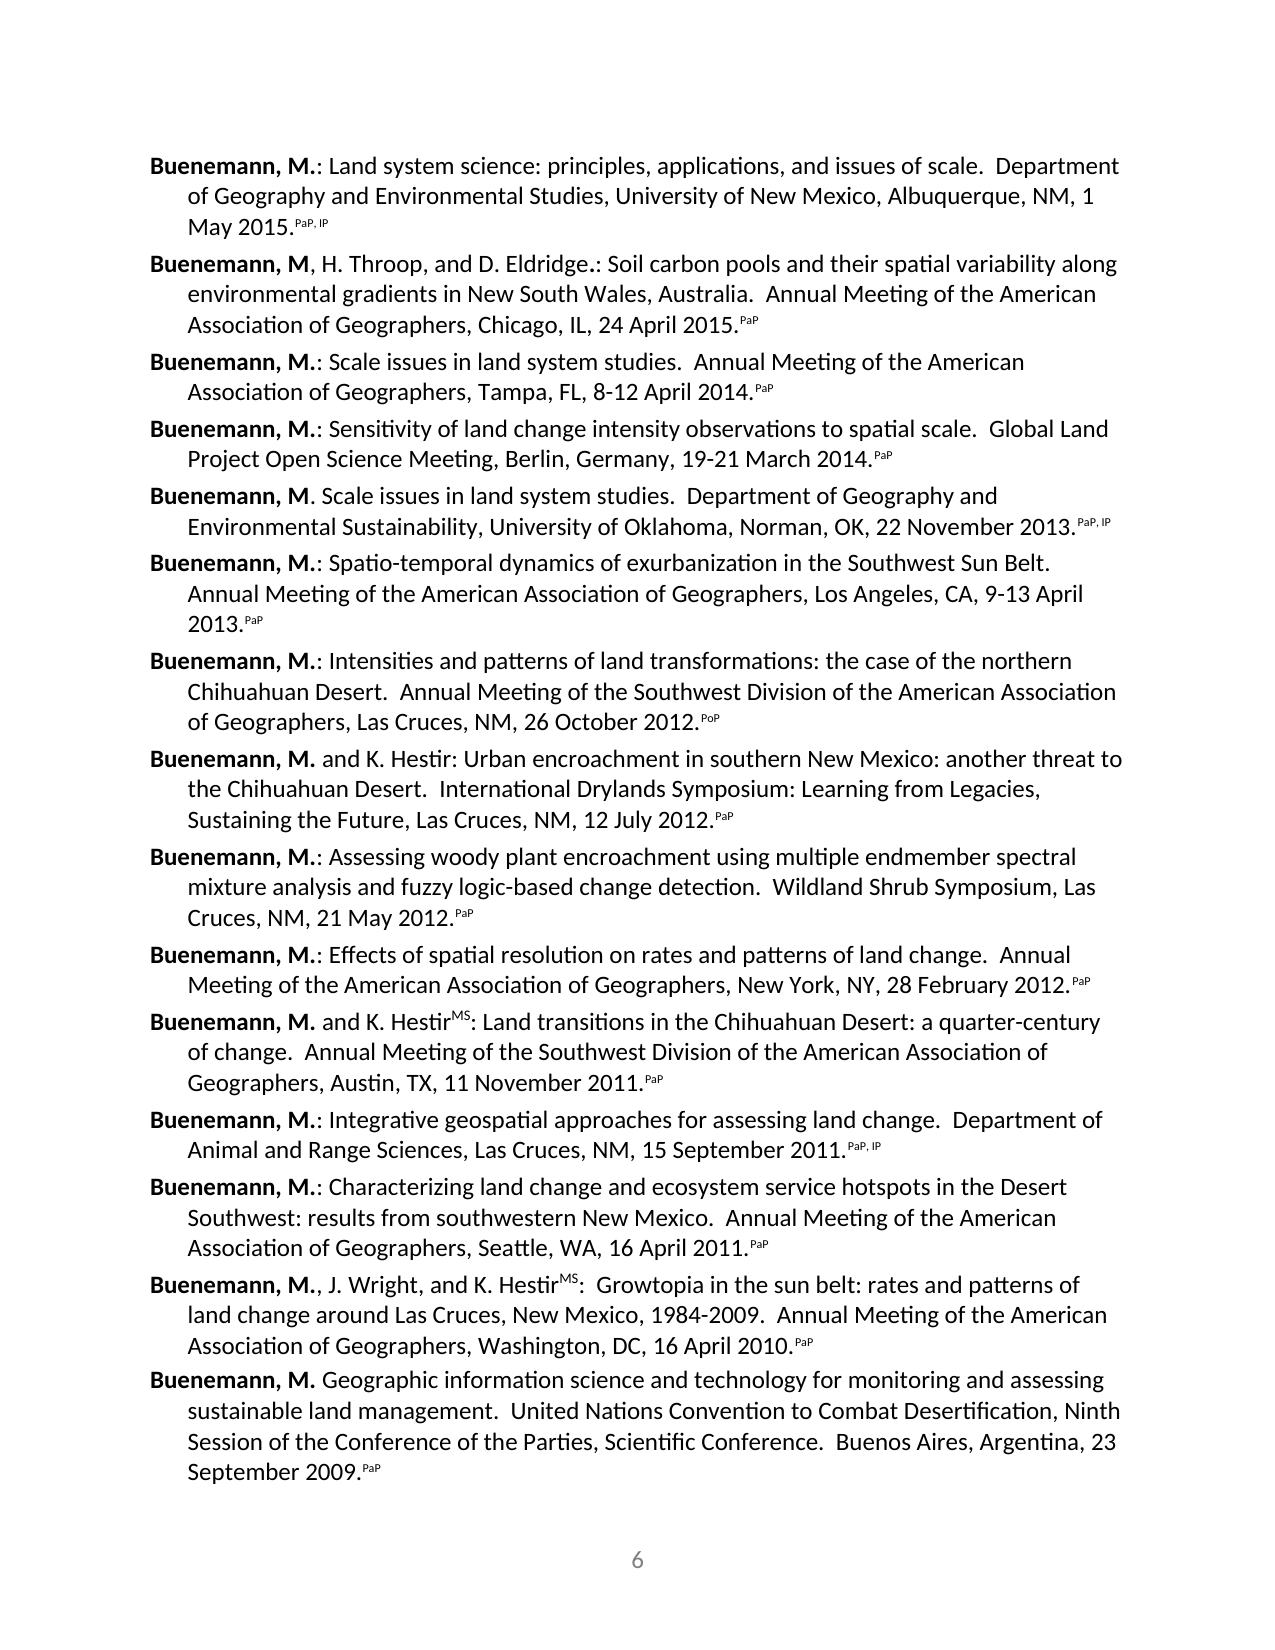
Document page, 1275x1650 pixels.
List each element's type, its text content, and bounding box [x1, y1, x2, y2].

text Buenemann, M, H. Throop, and D. Eldridge.: Soil carbon pools and their spatial variability along environmental gradients in New South Wales, Australia. Annual Meeting of the American Association of Geographers, Chicago, IL, 24 April 2015.PaP [150, 248, 1125, 339]
text Buenemann, M.: Effects of spatial resolution on rates and patterns of land change. Annual Meeting of the American Association of Geographers, New York, NY, 28 February 2012.PaP [150, 939, 1125, 1000]
text Buenemann, M.: Assessing woody plant encroachment using multiple endmember spectral mixture analysis and fuzzy logic-based change detection. Wildland Shrub Symposium, Las Cruces, NM, 21 May 2012.PaP [150, 841, 1125, 932]
text Buenemann, M.: Integrative geospatial approaches for assessing land change. Department of Animal and Range Sciences, Las Cruces, NM, 15 September 2011.PaP, IP [150, 1104, 1125, 1165]
text Buenemann, M.: Spatio-temporal dynamics of exurbanization in the Southwest Sun Belt. Annual Meeting of the American Association of Geographers, Los Angeles, CA, 9-13 April 2013.PaP [150, 547, 1125, 639]
text Buenemann, M.: Sensitivity of land change intensity observations to spatial scale. Global Land Project Open Science Meeting, Berlin, Germany, 19-21 March 2014.PaP [150, 413, 1125, 474]
text Buenemann, M.: Characterizing land change and ecosystem service hotspots in the Desert Southwest: results from southwestern New Mexico. Annual Meeting of the American Association of Geographers, Seattle, WA, 16 April 2011.PaP [150, 1171, 1125, 1263]
text Buenemann, M. and K. Hestir: Urban encroachment in southern New Mexico: another threat to the Chihuahuan Desert. International Drylands Symposium: Learning from Legacies, Sustaining the Future, Las Cruces, NM, 12 July 2012.PaP [150, 743, 1125, 835]
text Buenemann, M.: Scale issues in land system studies. Annual Meeting of the American Association of Geographers, Tampa, FL, 8-12 April 2014.PaP [150, 346, 1125, 407]
text Buenemann, M., J. Wright, and K. HestirMS: Growtopia in the sun belt: rates and patterns of land change around Las Cruces, New Mexico, 1984-2009. Annual Meeting of the American Association of Geographers, Washington, DC, 16 April 2010.PaP [150, 1269, 1125, 1361]
text Buenemann, M. and K. HestirMS: Land transitions in the Chihuahuan Desert: a quarter-century of change. Annual Meeting of the Southwest Division of the American Association of Geographers, Austin, TX, 11 November 2011.PaP [150, 1006, 1125, 1098]
text Buenemann, M. Geographic information science and technology for monitoring and assessing sustainable land management. United Nations Convention to Combat Desertification, Ninth Session of the Conference of the Parties, Scientific Conference. Buenos Aires, Argentina, 23 September 2009.PaP [150, 1365, 1125, 1487]
text Buenemann, M.: Land system science: principles, applications, and issues of scale. Department of Geography and Environmental Studies, University of New Mexico, Albuquerque, NM, 1 May 2015.PaP, IP [150, 150, 1125, 242]
text Buenemann, M.: Intensities and patterns of land transformations: the case of the northern Chihuahuan Desert. Annual Meeting of the Southwest Division of the American Association of Geographers, Las Cruces, NM, 26 October 2012.PoP [150, 645, 1125, 737]
text Buenemann, M. Scale issues in land system studies. Department of Geography and Environmental Sustainability, University of Oklahoma, Norman, OK, 22 November 2013.PaP, IP [150, 480, 1125, 541]
